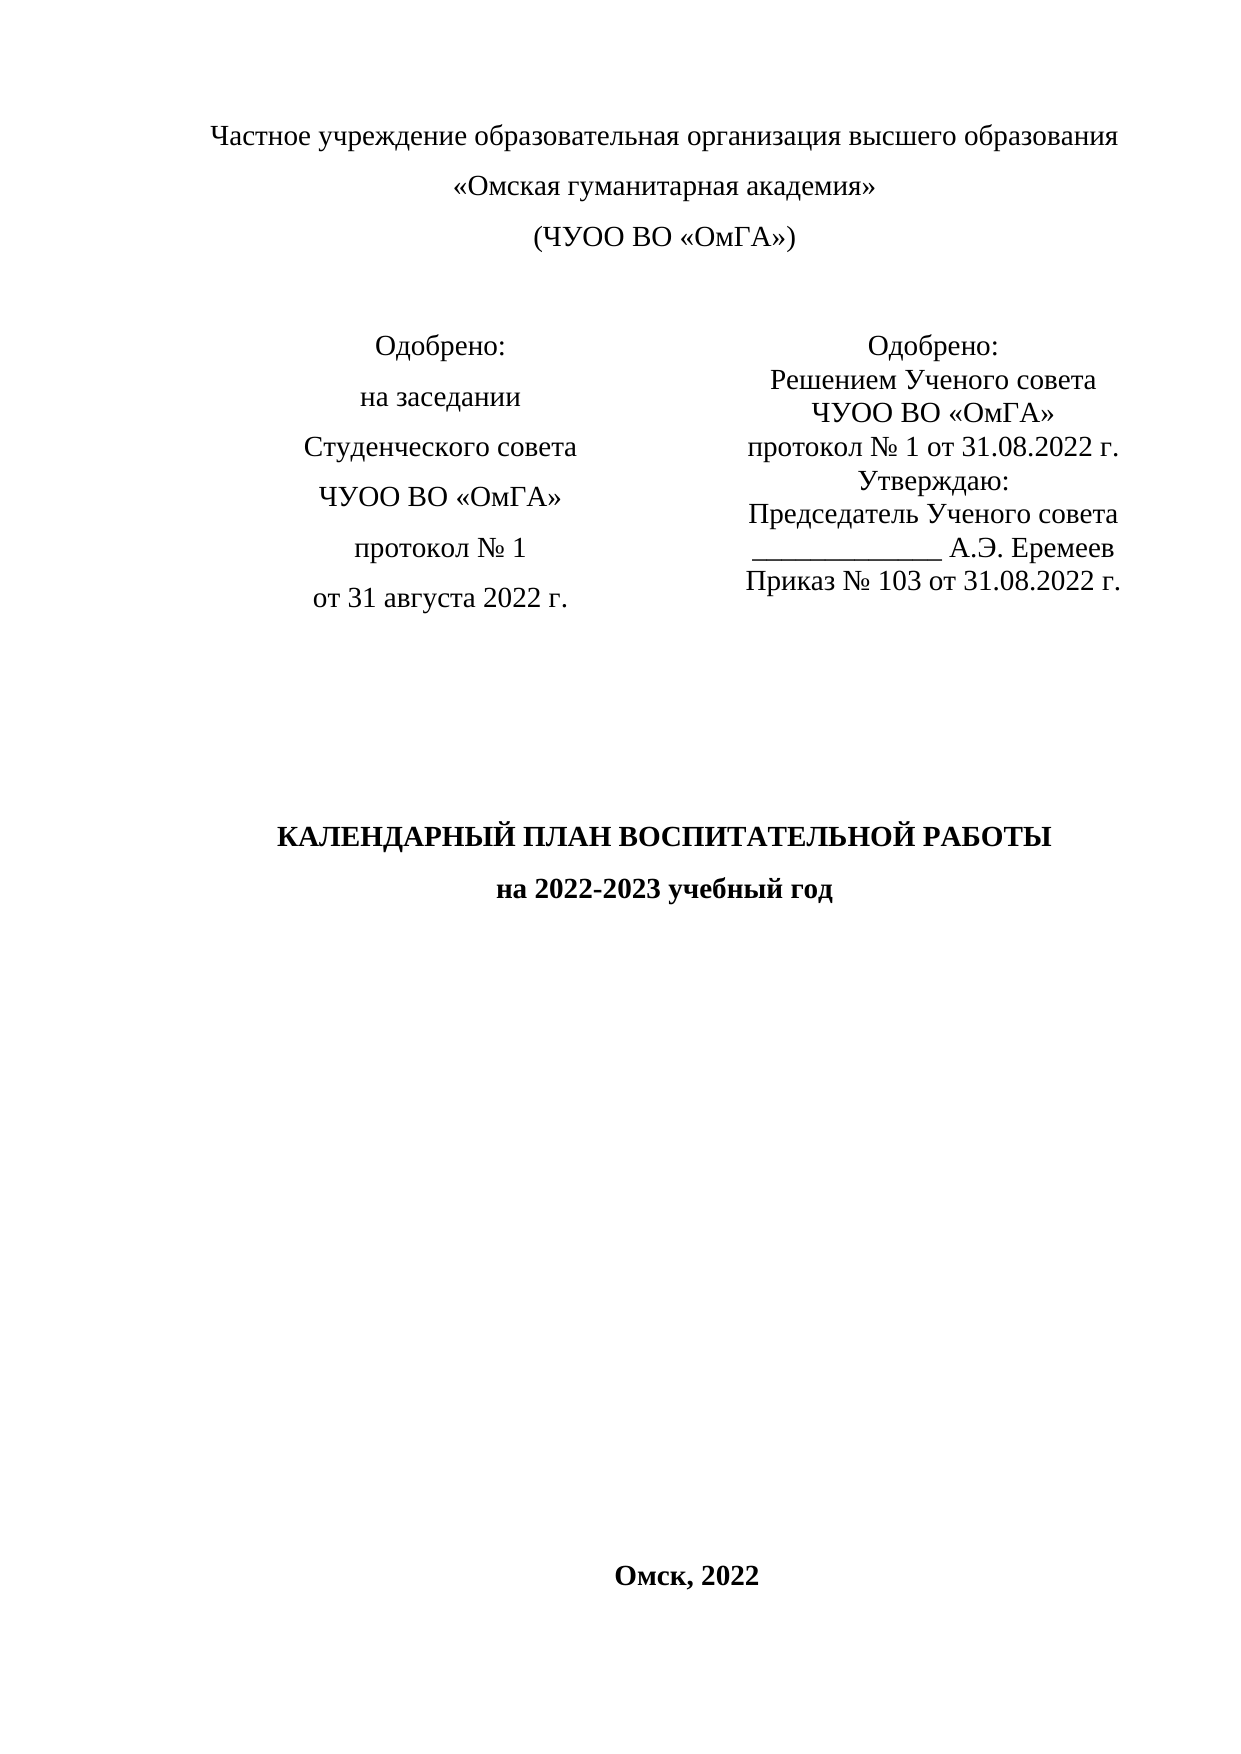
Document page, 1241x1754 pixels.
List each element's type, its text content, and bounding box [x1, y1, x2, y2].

text КАЛЕНДАРНЫЙ ПЛАН ВОСПИТАТЕЛЬНОЙ РАБОТЫ [177, 819, 1152, 852]
table_header Одобрено: Решением Ученого совета ЧУОО ВО «ОмГА» протокол № 1 от 31.08.2022 г. Утверждаю: Председатель Ученого совета _____________ А.Э. Еремеев Приказ № 103 от 31.08.2022 г. [715, 329, 1152, 627]
text (ЧУОО ВО «ОмГА») [177, 219, 1152, 252]
text Частное учреждение образовательная организация высшего образования [177, 118, 1152, 152]
table_header Одобрено: на заседании Студенческого совета ЧУОО ВО «ОмГА» протокол № 1 от 31 августа 2022 г. [166, 329, 714, 627]
text Омск, 2022 [177, 1558, 1152, 1592]
text на 2022-2023 учебный год [177, 871, 1152, 905]
text «Омская гуманитарная академия» [177, 168, 1152, 202]
